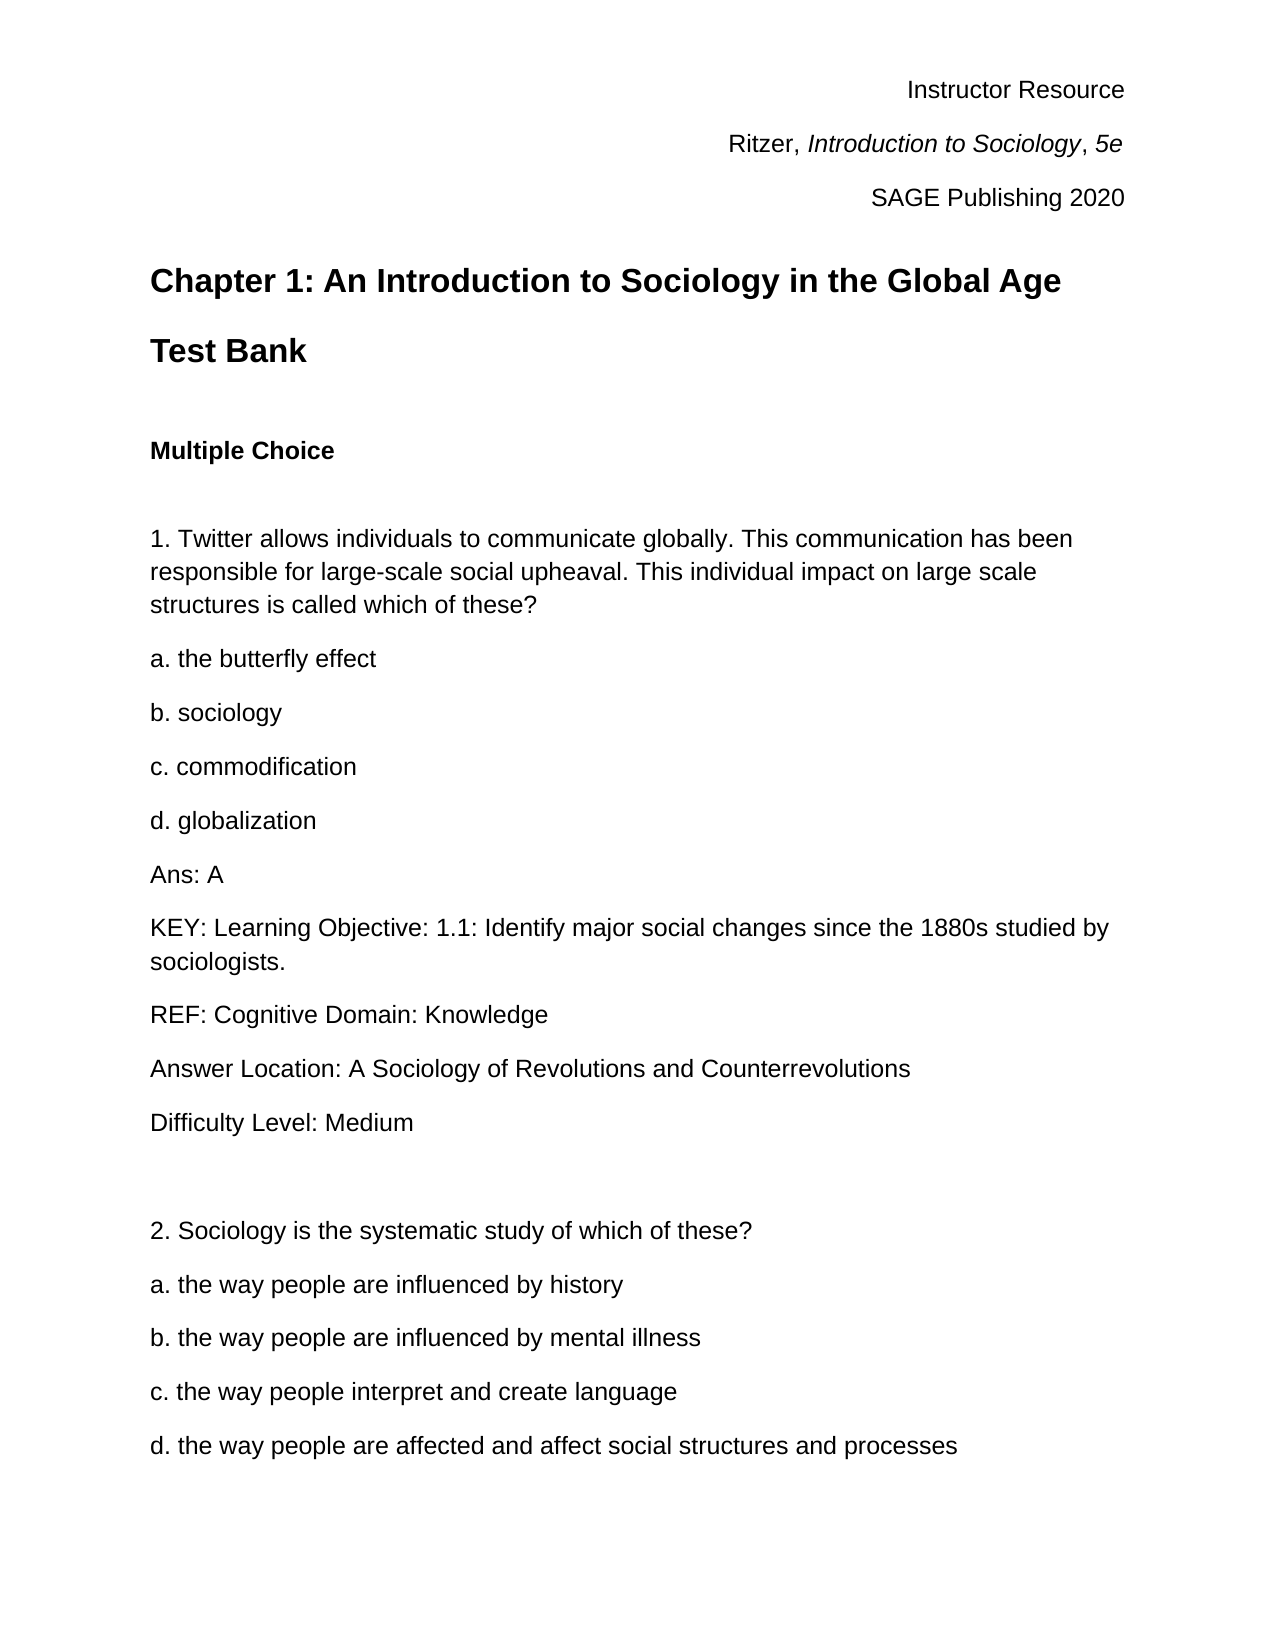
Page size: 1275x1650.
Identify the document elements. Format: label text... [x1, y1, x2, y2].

text Ans: A [150, 859, 1125, 888]
title Chapter 1: An Introduction to Sociology in the Global Age [150, 262, 1125, 300]
text a. the way people are influenced by history [150, 1269, 1125, 1298]
text Difficulty Level: Medium [150, 1108, 1125, 1137]
text c. the way people interpret and create language [150, 1377, 1125, 1406]
text d. the way people are affected and affect social structures and processes [150, 1431, 1125, 1460]
subtitle Multiple Choice [150, 439, 1125, 464]
text Answer Location: A Sociology of Revolutions and Counterrevolutions [150, 1054, 1125, 1083]
text KEY: Learning Objective: 1.1: Identify major social changes since the 1880s studied by sociologists. [150, 913, 1125, 975]
text b. the way people are influenced by mental illness [150, 1323, 1125, 1352]
text 2. Sociology is the systematic study of which of these? [150, 1216, 1125, 1244]
text c. commodification [150, 752, 1125, 781]
text b. sociology [150, 698, 1125, 727]
title Test Bank [150, 331, 1125, 369]
text 1. Twitter allows individuals to communicate globally. This communication has been responsible for large-scale social upheaval. This individual impact on large scale structures is called which of these? [150, 524, 1125, 619]
text d. globalization [150, 806, 1125, 834]
text a. the butterfly effect [150, 644, 1125, 673]
text REF: Cognitive Domain: Knowledge [150, 1000, 1125, 1029]
